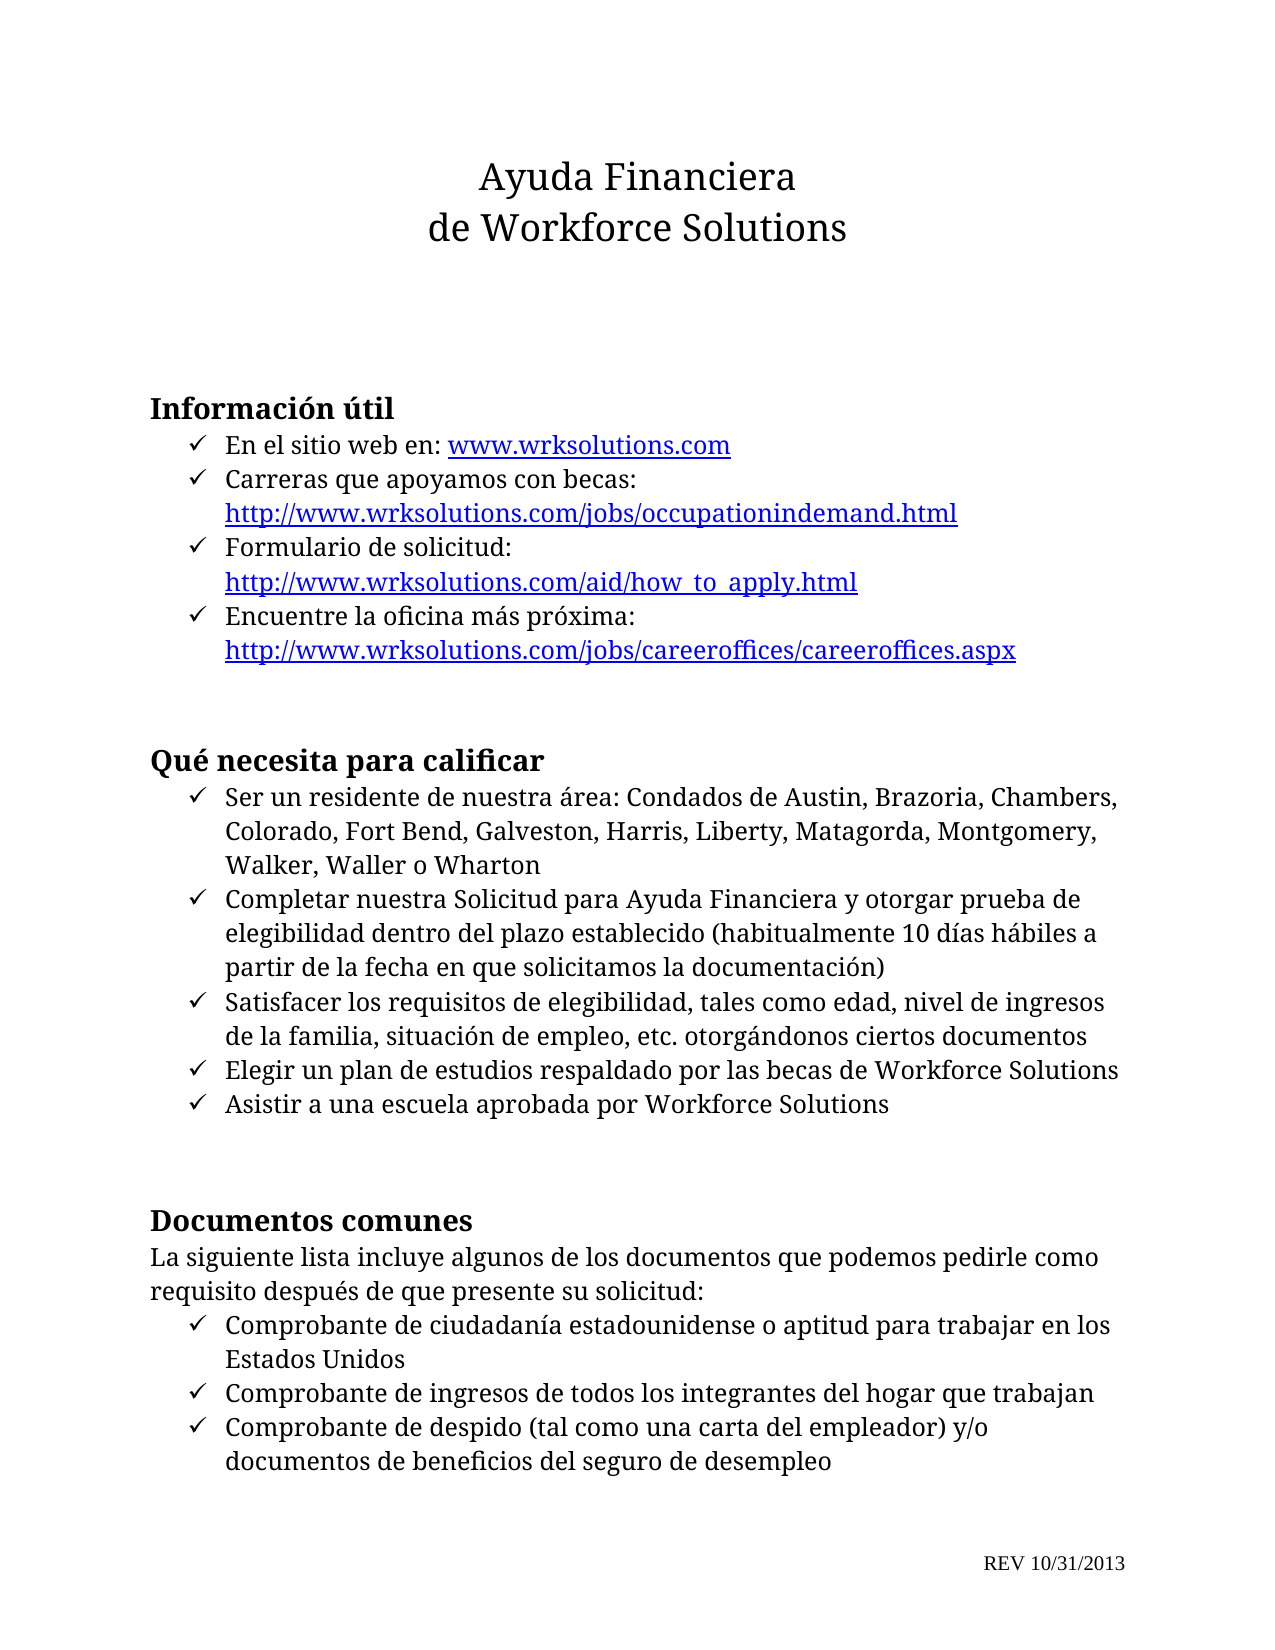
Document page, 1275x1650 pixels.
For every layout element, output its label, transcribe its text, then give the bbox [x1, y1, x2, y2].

text Ayuda Financiera [150, 150, 1125, 201]
list Asistir a una escuela aprobada por Workforce Solutions [187, 1086, 1125, 1120]
list Comprobante de ciudadanía estadounidense o aptitud para trabajar en los Estados Unidos [187, 1308, 1125, 1376]
list La siguiente lista incluye algunos de los documentos que podemos pedirle como requisito después de que presente su solicitud: [150, 1239, 1125, 1308]
text de Workforce Solutions [150, 201, 1125, 252]
text Información útil [150, 388, 1125, 428]
list Comprobante de ingresos de todos los integrantes del hogar que trabajan [187, 1376, 1125, 1410]
list Qué necesita para calificar [150, 740, 1125, 780]
list Elegir un plan de estudios respaldado por las becas de Workforce Solutions [187, 1052, 1125, 1086]
list Satisfacer los requisitos de elegibilidad, tales como edad, nivel de ingresos de la familia, situación de empleo, etc. otorgándonos ciertos documentos [187, 984, 1125, 1052]
list Encuentre la oficina más próxima: http://www.wrksolutions.com/jobs/careeroffices/careeroffices.aspx [187, 598, 1125, 666]
list Carreras que apoyamos con becas: http://www.wrksolutions.com/jobs/occupationindemand.html [187, 462, 1125, 530]
list Ser un residente de nuestra área: Condados de Austin, Brazoria, Chambers, Colorado, Fort Bend, Galveston, Harris, Liberty, Matagorda, Montgomery, Walker, Waller o Wharton [187, 780, 1125, 882]
list Comprobante de despido (tal como una carta del empleador) y/o documentos de beneficios del seguro de desempleo [187, 1410, 1125, 1478]
list En el sitio web en: www.wrksolutions.com [187, 428, 1125, 462]
list Formulario de solicitud: http://www.wrksolutions.com/aid/how_to_apply.html [187, 530, 1125, 598]
list Documentos comunes [150, 1200, 1125, 1239]
list Completar nuestra Solicitud para Ayuda Financiera y otorgar prueba de elegibilidad dentro del plazo establecido (habitualmente 10 días hábiles a partir de la fecha en que solicitamos la documentación) [187, 882, 1125, 984]
